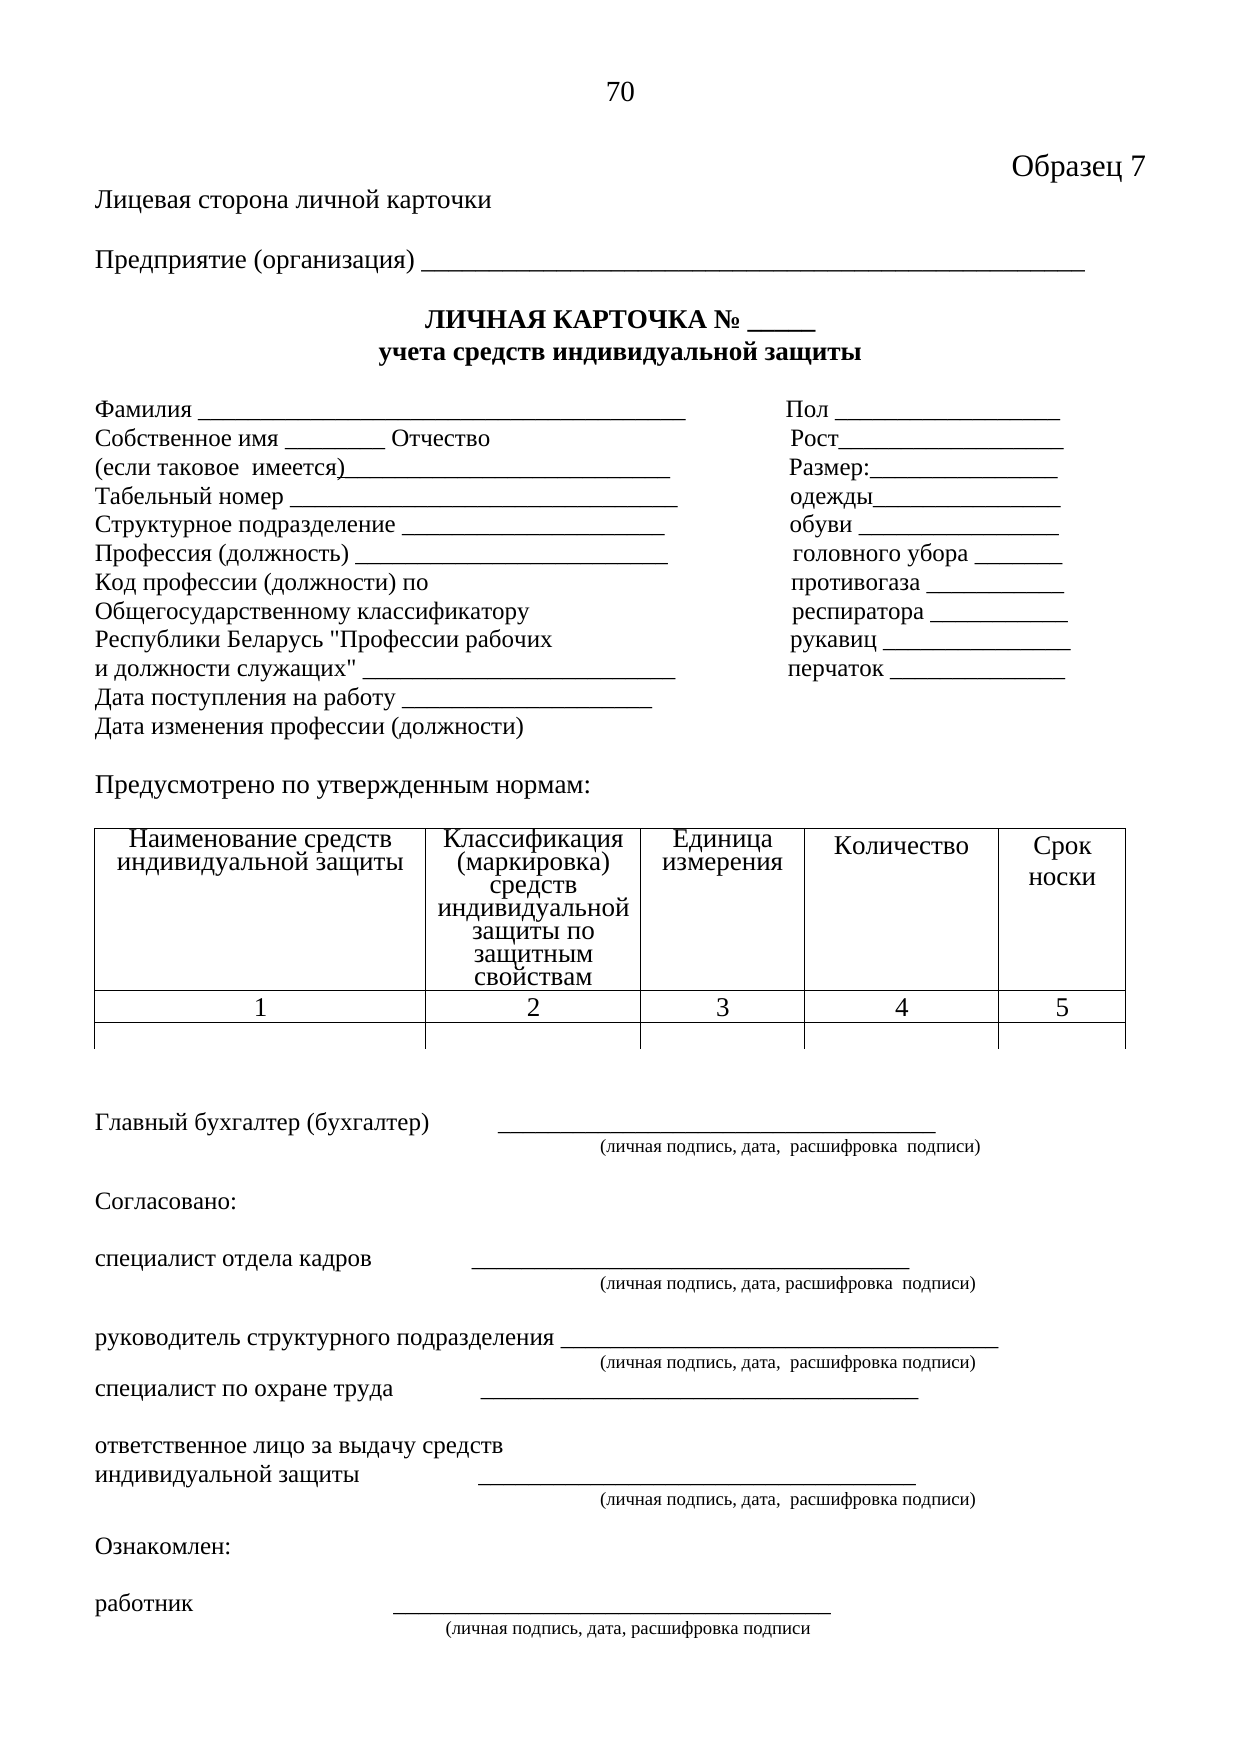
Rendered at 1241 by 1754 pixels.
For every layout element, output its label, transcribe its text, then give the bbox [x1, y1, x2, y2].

table_cell [426, 1023, 640, 1049]
text ЛИЧНАЯ КАРТОЧКА № _____ [94, 303, 1146, 334]
text ответственное лицо за выдачу средств [94, 1430, 1146, 1459]
table_cell [95, 1023, 425, 1049]
text (личная подпись, дата, расшифровка подписи) [94, 1488, 1146, 1509]
table_cell [641, 1023, 804, 1049]
table_cell 4 [805, 991, 998, 1022]
text Согласовано: [94, 1186, 1146, 1214]
table_header Количество [805, 829, 998, 989]
text Общегосударственному классификатору респиратора ___________ [94, 596, 1146, 624]
text Республики Беларусь "Профессии рабочих рукавиц _______________ [94, 624, 1146, 653]
text Образец 7 [94, 148, 1146, 184]
text учета средств индивидуальной защиты [94, 334, 1146, 366]
text индивидуальной защиты ___________________________________ [94, 1459, 1146, 1488]
table_cell [805, 1023, 998, 1049]
text Ознакомлен: [94, 1531, 1146, 1559]
text Дата поступления на работу ____________________ [94, 682, 1146, 711]
text специалист по охране труда ___________________________________ [94, 1373, 1146, 1401]
text специалист отдела кадров ___________________________________ [94, 1243, 1146, 1272]
table_header Единица измерения [641, 829, 804, 989]
text Фамилия _______________________________________ Пол __________________ [94, 394, 1146, 423]
text Собственное имя ________ Отчество Рост__________________ [94, 423, 1146, 452]
text Главный бухгалтер (бухгалтер) ___________________________________ [94, 1107, 1146, 1135]
text (личная подпись, дата, расшифровка подписи [94, 1617, 1146, 1638]
text Дата изменения профессии (должности) [94, 711, 1146, 739]
table_header Классификация (маркировка) средств индивидуальной защиты по защитным свойствам [426, 829, 640, 989]
text Лицевая сторона личной карточки [94, 184, 1146, 215]
table_header Наименование средств индивидуальной защиты [95, 829, 425, 989]
text Предприятие (организация) _________________________________________________ [94, 243, 1146, 275]
table_cell 3 [641, 991, 804, 1022]
table_header Срок носки [999, 829, 1125, 989]
table_cell 5 [999, 991, 1125, 1022]
text (личная подпись, дата, расшифровка подписи) [94, 1135, 1146, 1157]
text (личная подпись, дата, расшифровка подписи) [94, 1272, 1146, 1293]
text Табельный номер _______________________________ одежды_______________ [94, 481, 1146, 509]
text и должности служащих" _________________________ перчаток ______________ [94, 653, 1146, 682]
table_cell 1 [95, 991, 425, 1022]
text Код профессии (должности) по противогаза ___________ [94, 567, 1146, 596]
text руководитель структурного подразделения ___________________________________ [94, 1322, 1146, 1351]
table_cell 2 [426, 991, 640, 1022]
text Предусмотрено по утвержденным нормам: [94, 768, 1146, 799]
table_cell [999, 1023, 1125, 1049]
text (личная подпись, дата, расшифровка подписи) [94, 1351, 1146, 1373]
text (если таковое имеется)__________________________ Размер:_______________ [94, 452, 1146, 481]
text работник ___________________________________ [94, 1588, 1146, 1617]
text Структурное подразделение _____________________ обуви ________________ [94, 509, 1146, 538]
text Профессия (должность) _________________________ головного убора _______ [94, 538, 1146, 567]
